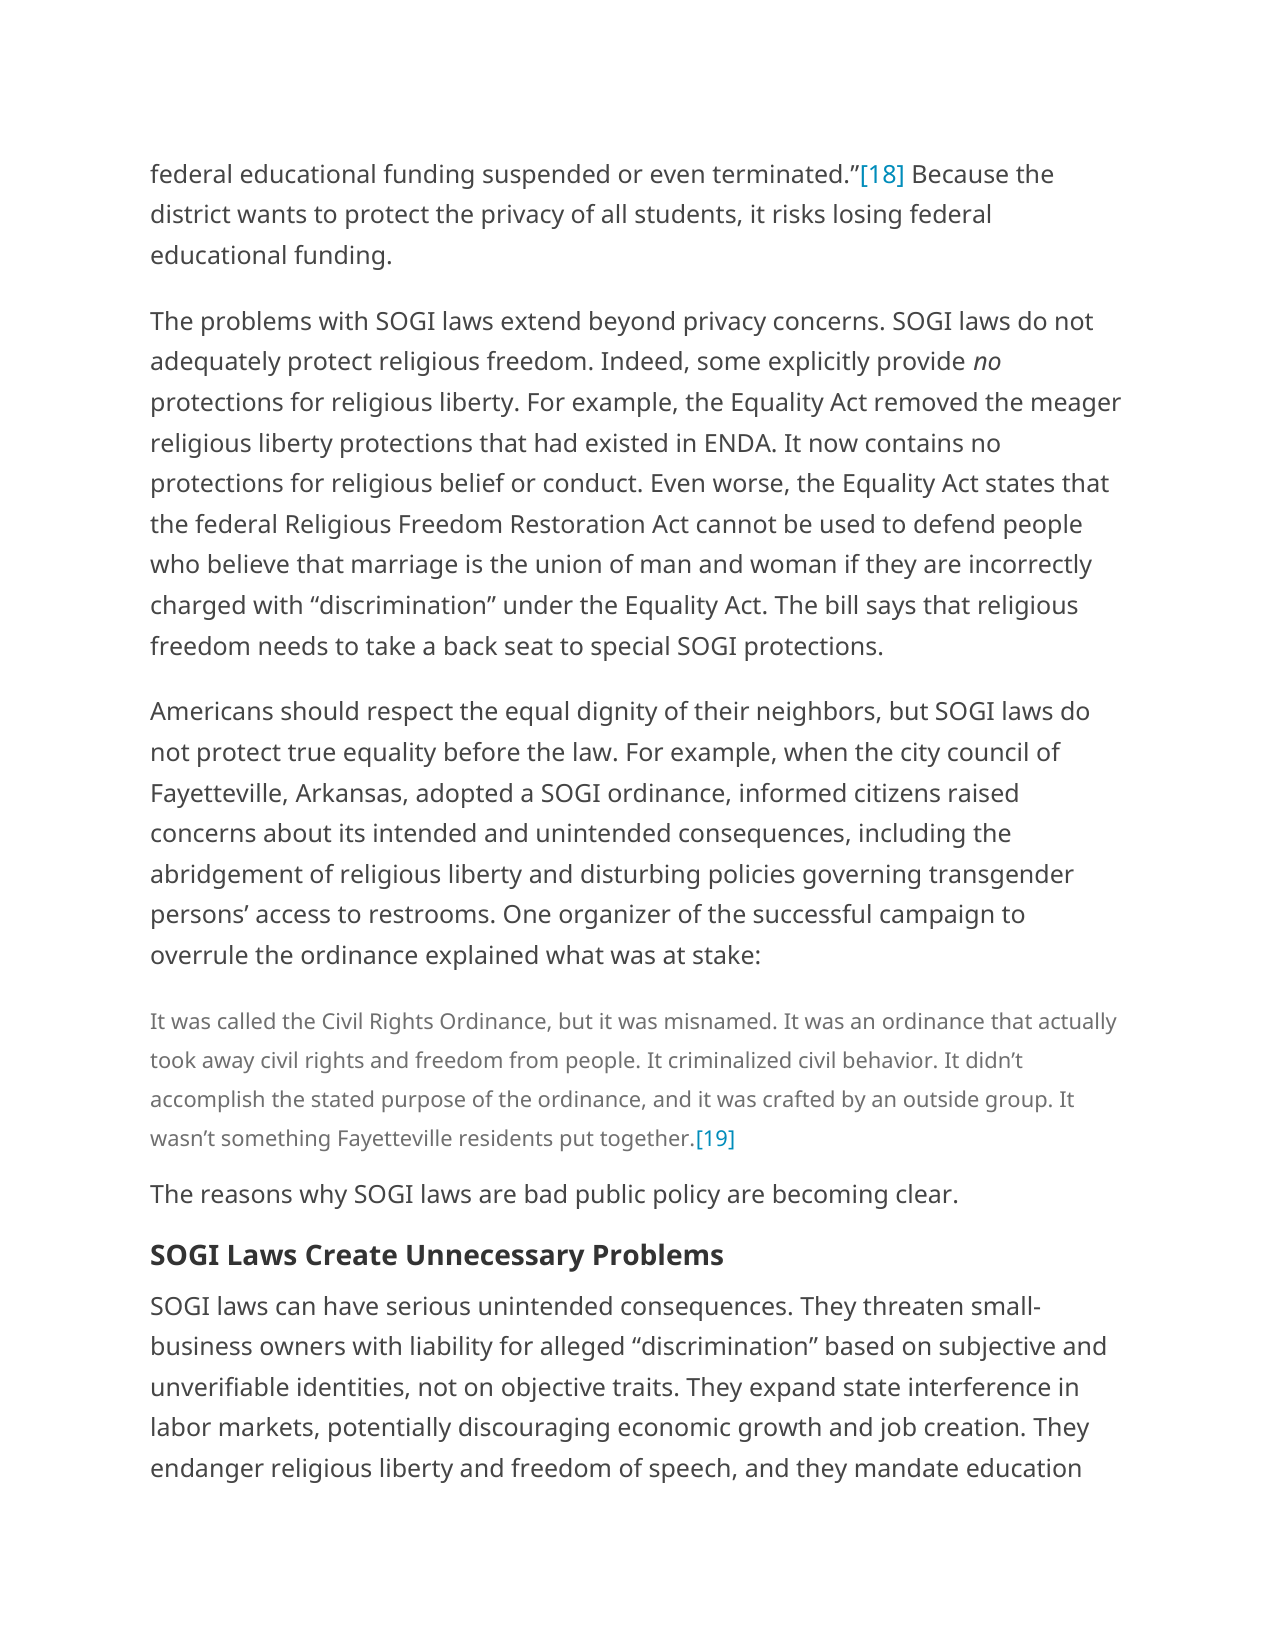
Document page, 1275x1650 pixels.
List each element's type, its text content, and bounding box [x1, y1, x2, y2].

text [150, 150, 1125, 272]
text Americans should respect the equal dignity of their neighbors, but SOGI laws do not protect true equality before the law. For example, when the city council of Fayetteville, Arkansas, adopted a SOGI ordinance, informed citizens raised concerns about its intended and unintended consequences, including the abridgement of religious liberty and disturbing policies governing transgender persons’ access to restrooms. One organizer of the successful campaign to overrule the ordinance explained what was at stake: [150, 687, 1125, 972]
text It was called the Civil Rights Ordinance, but it was misnamed. It was an ordinance that actually took away civil rights and freedom from people. It criminalized civil behavior. It didn’t accomplish the stated purpose of the ordinance, and it was crafted by an outside group. It wasn’t something Fayetteville residents put together.[19] [150, 997, 1125, 1153]
text The problems with SOGI laws extend beyond privacy concerns. SOGI laws do not adequately protect religious freedom. Indeed, some explicitly provide no protections for religious liberty. For example, the Equality Act removed the meager religious liberty protections that had existed in ENDA. It now contains no protections for religious belief or conduct. Even worse, the Equality Act states that the federal Religious Freedom Restoration Act cannot be used to defend people who believe that marriage is the union of man and woman if they are incorrectly charged with “discrimination” under the Equality Act. The bill says that religious freedom needs to take a back seat to special SOGI protections. [150, 297, 1125, 662]
text The reasons why SOGI laws are bad public policy are becoming clear. [150, 1170, 1125, 1210]
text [150, 1282, 1125, 1485]
text SOGI Laws Create Unnecessary Problems [150, 1235, 1125, 1274]
